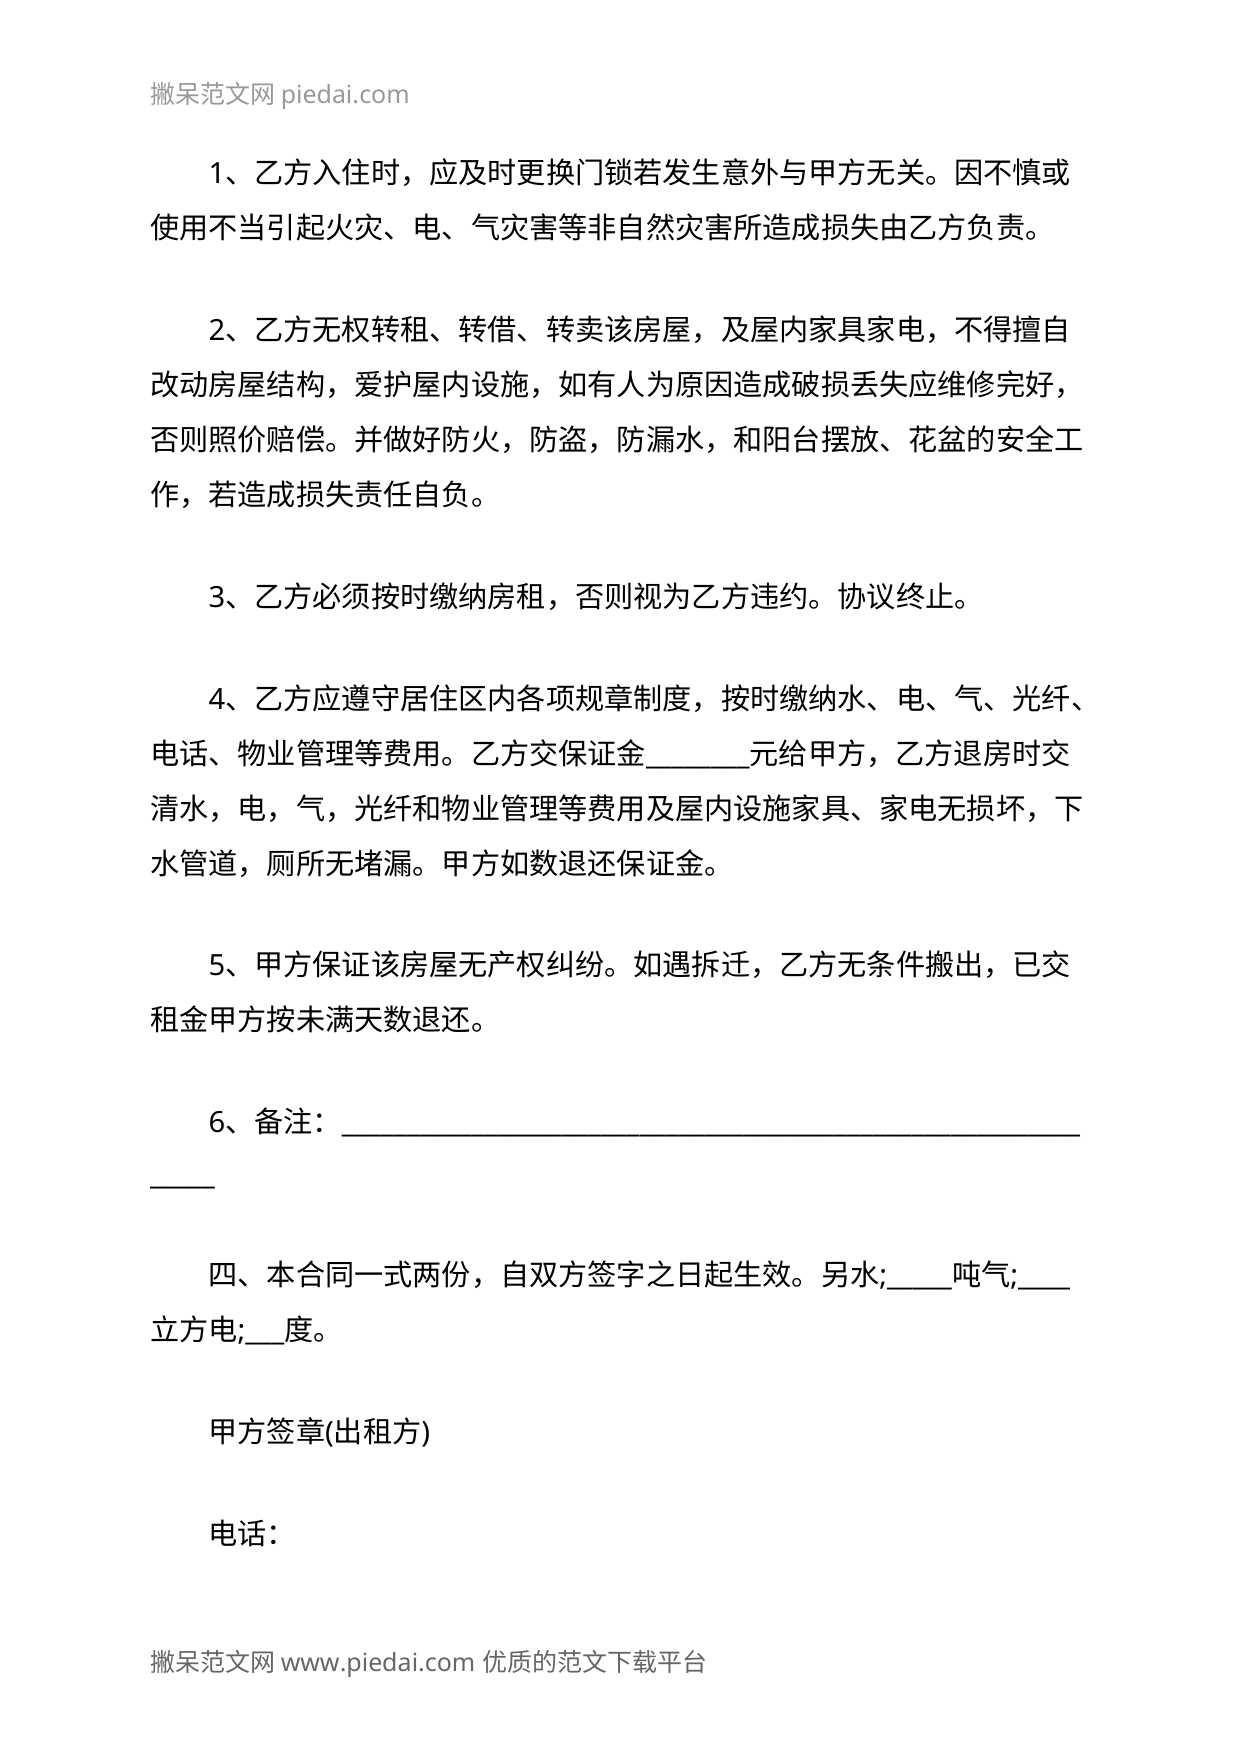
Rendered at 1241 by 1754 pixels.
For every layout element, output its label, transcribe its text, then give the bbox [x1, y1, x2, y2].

text 四、本合同一式两份，自双方签字之日起生效。另水;_____吨气;____立方电;___度。 [150, 1251, 1090, 1349]
text 3、乙方必须按时缴纳房租，否则视为乙方违约。协议终止。 [150, 573, 1090, 616]
text 甲方签章(出租方) [150, 1408, 1090, 1451]
text 1、乙方入住时，应及时更换门锁若发生意外与甲方无关。因不慎或使用不当引起火灾、电、气灾害等非自然灾害所造成损失由乙方负责。 [150, 150, 1090, 247]
text 5、甲方保证该房屋无产权纠纷。如遇拆迁，乙方无条件搬出，已交租金甲方按未满天数退还。 [150, 942, 1090, 1039]
text 电话： [150, 1510, 1090, 1553]
text 6、备注：______________________________________________________________ [150, 1099, 1090, 1193]
text 4、乙方应遵守居住区内各项规章制度，按时缴纳水、电、气、光纤、电话、物业管理等费用。乙方交保证金________元给甲方，乙方退房时交清水，电，气，光纤和物业管理等费用及屋内设施家具、家电无损坏，下水管道，厕所无堵漏。甲方如数退还保证金。 [150, 675, 1090, 882]
text 2、乙方无权转租、转借、转卖该房屋，及屋内家具家电，不得擅自改动房屋结构，爱护屋内设施，如有人为原因造成破损丢失应维修完好，否则照价赔偿。并做好防火，防盗，防漏水，和阳台摆放、花盆的安全工作，若造成损失责任自负。 [150, 307, 1090, 514]
